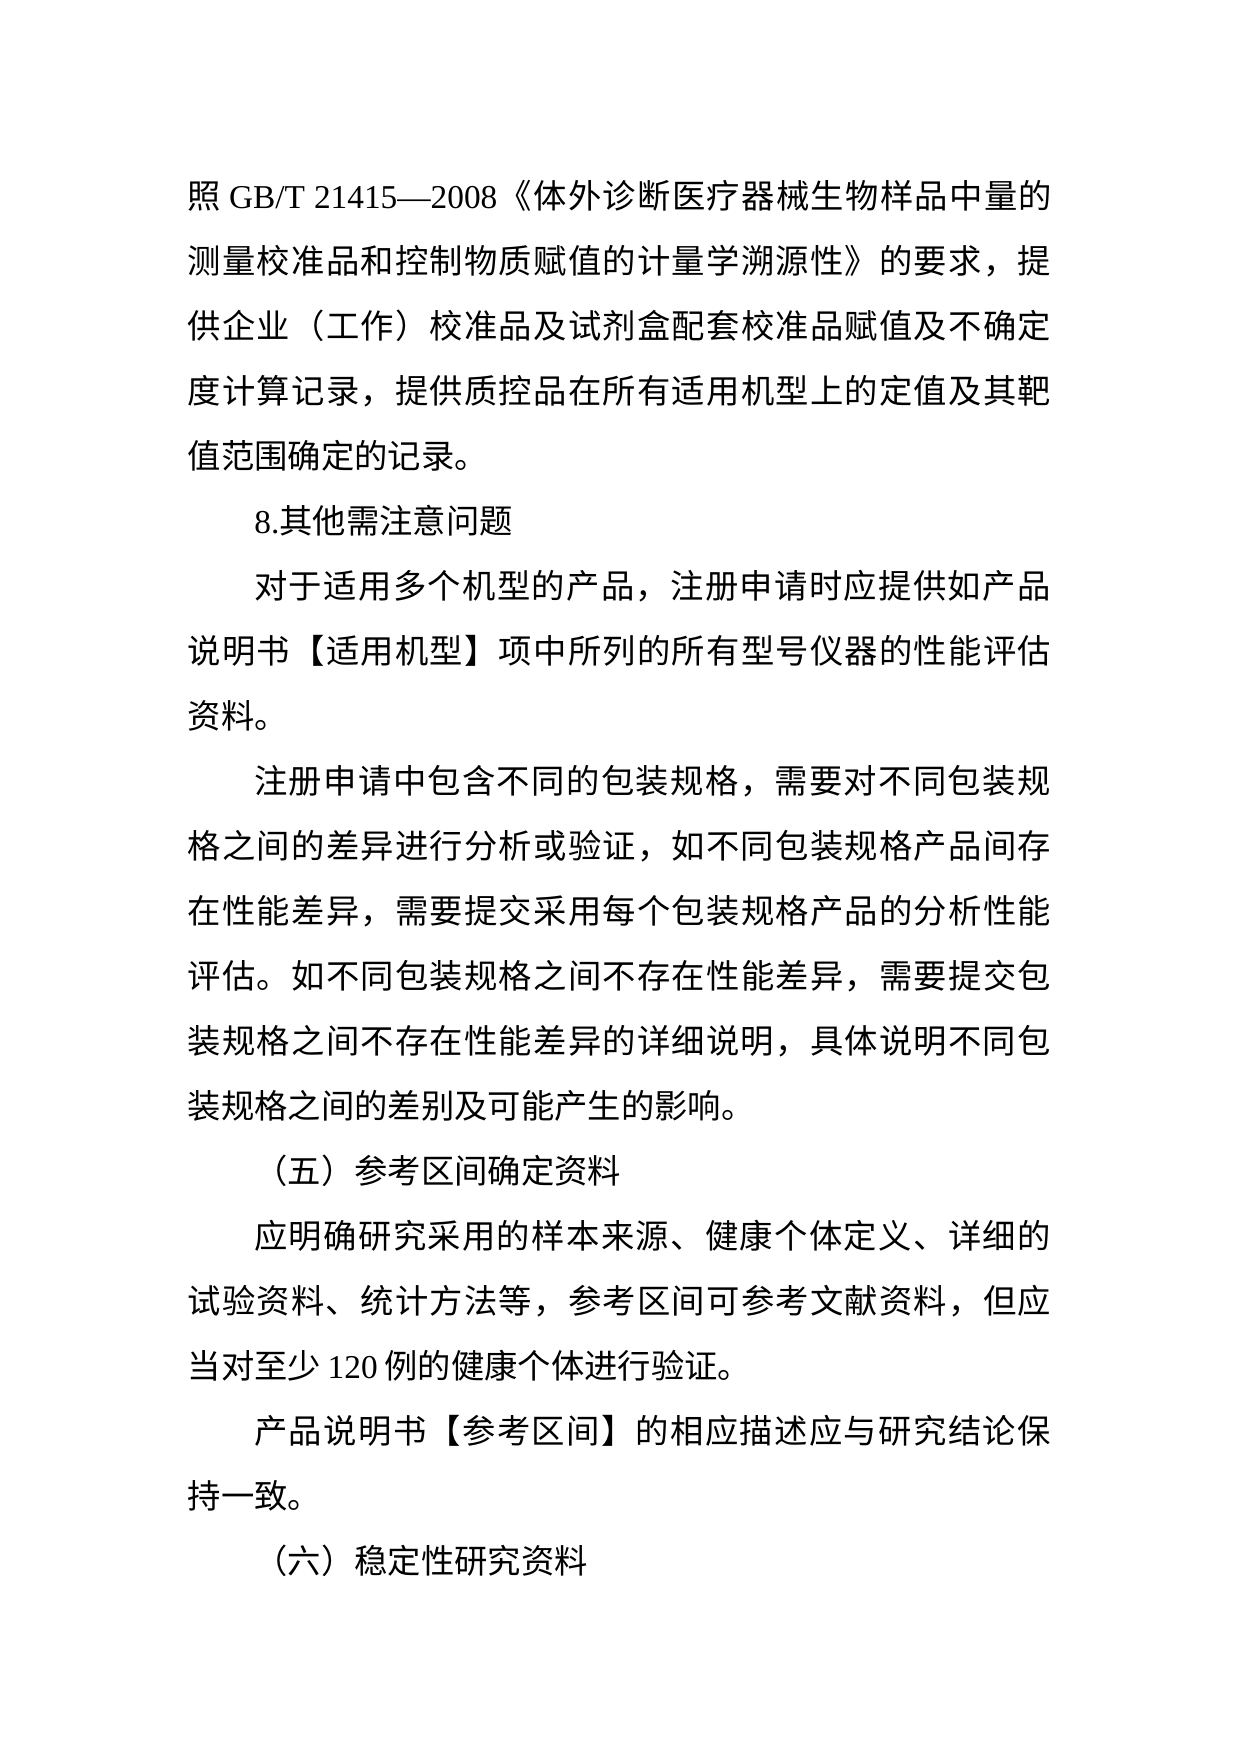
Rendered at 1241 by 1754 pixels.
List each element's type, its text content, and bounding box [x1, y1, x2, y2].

text 产品说明书【参考区间】的相应描述应与研究结论保持一致。 [187, 1397, 1053, 1527]
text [187, 162, 1053, 487]
text （五）参考区间确定资料 [187, 1137, 1053, 1202]
text 对于适用多个机型的产品，注册申请时应提供如产品说明书【适用机型】项中所列的所有型号仪器的性能评估资料。 [187, 552, 1053, 747]
text 应明确研究采用的样本来源、健康个体定义、详细的试验资料、统计方法等，参考区间可参考文献资料，但应当对至少120例的健康个体进行验证。 [187, 1202, 1053, 1397]
text 8.其他需注意问题 [187, 487, 1053, 552]
text （六）稳定性研究资料 [187, 1527, 1053, 1592]
text 注册申请中包含不同的包装规格，需要对不同包装规格之间的差异进行分析或验证，如不同包装规格产品间存在性能差异，需要提交采用每个包装规格产品的分析性能评估。如不同包装规格之间不存在性能差异，需要提交包装规格之间不存在性能差异的详细说明，具体说明不同包装规格之间的差别及可能产生的影响。 [187, 747, 1053, 1137]
